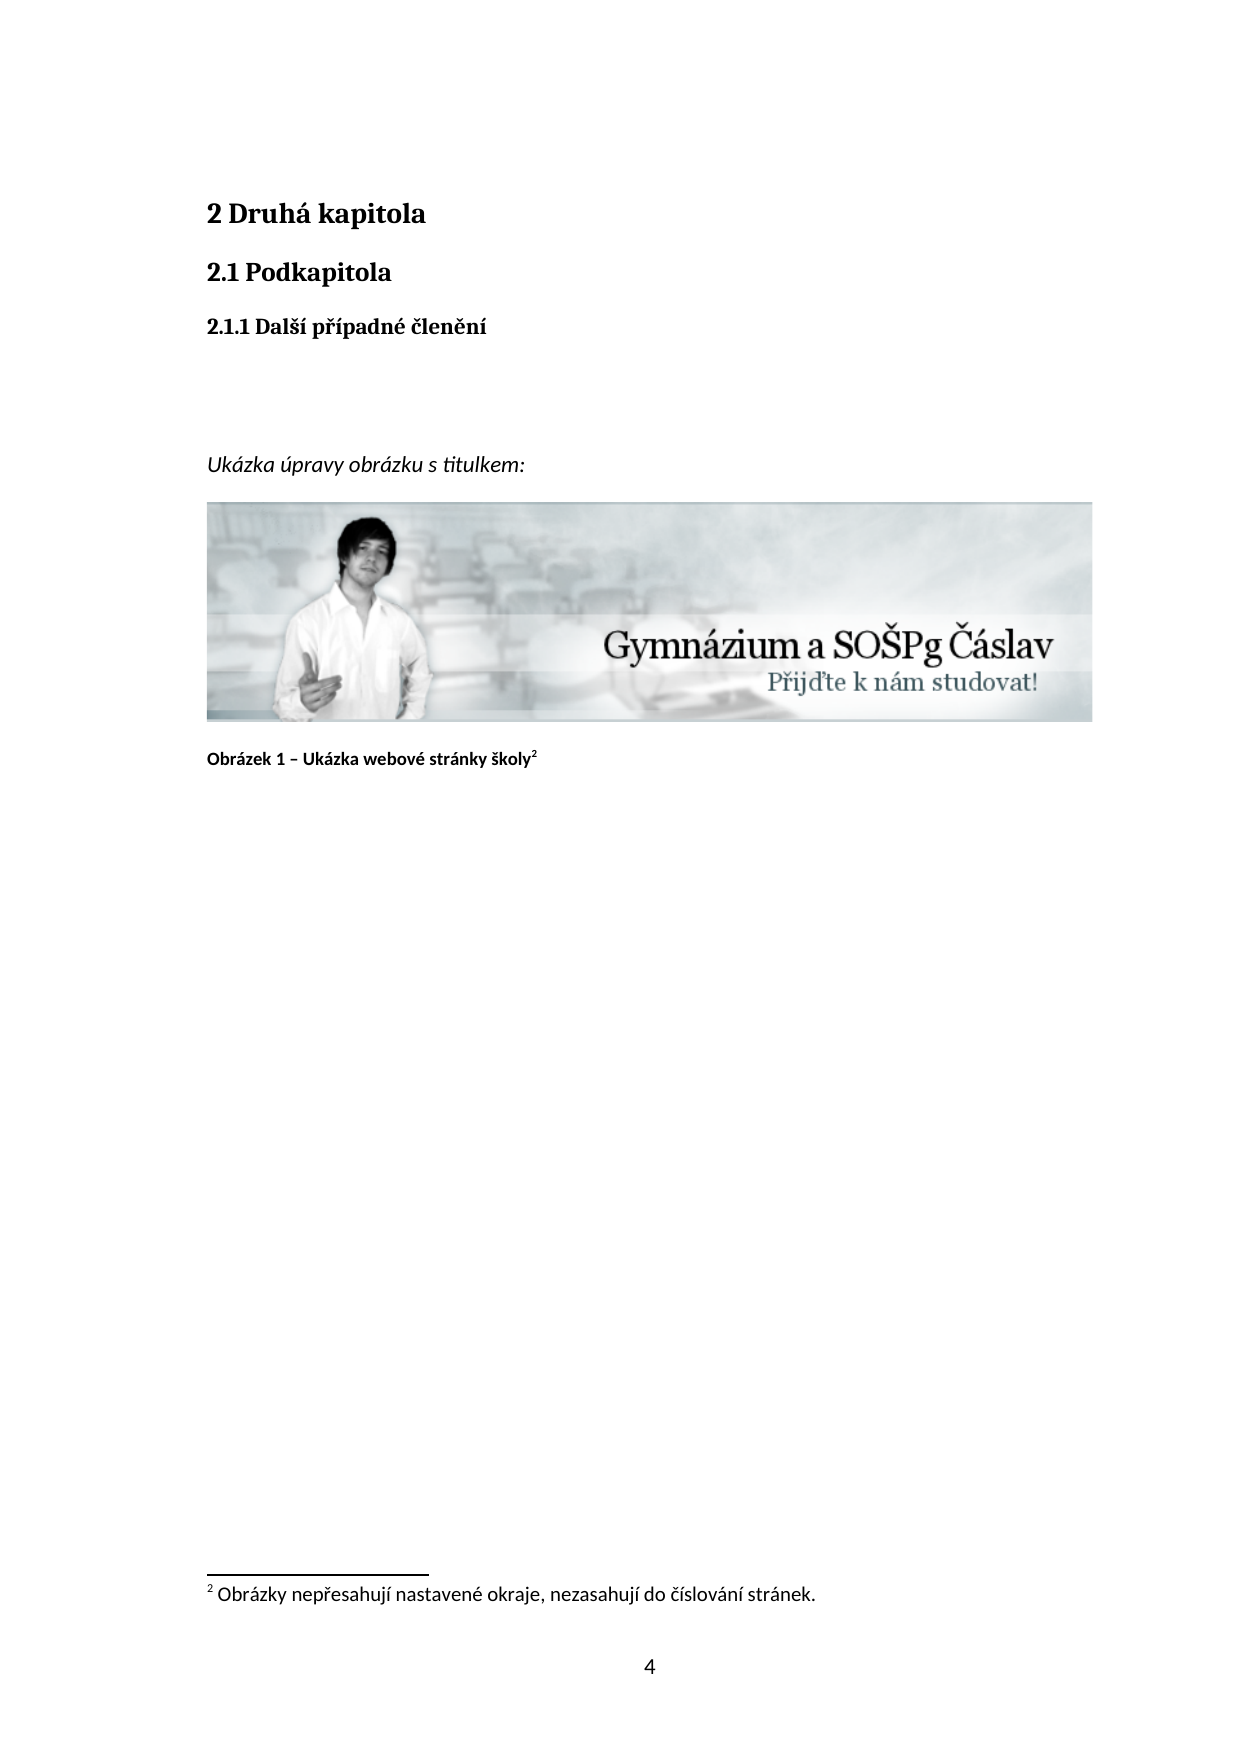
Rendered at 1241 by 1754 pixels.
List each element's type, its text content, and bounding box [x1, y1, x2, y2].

subtitle Druhá kapitola [207, 198, 1092, 231]
subtitle Podkapitola [207, 257, 1092, 288]
picture [206, 502, 1093, 722]
subtitle Další případné členění [207, 314, 1092, 340]
text Obrázek 1 – Ukázka webové stránky školy [207, 747, 1092, 770]
text Ukázka úpravy obrázku s titulkem: [207, 450, 1092, 478]
